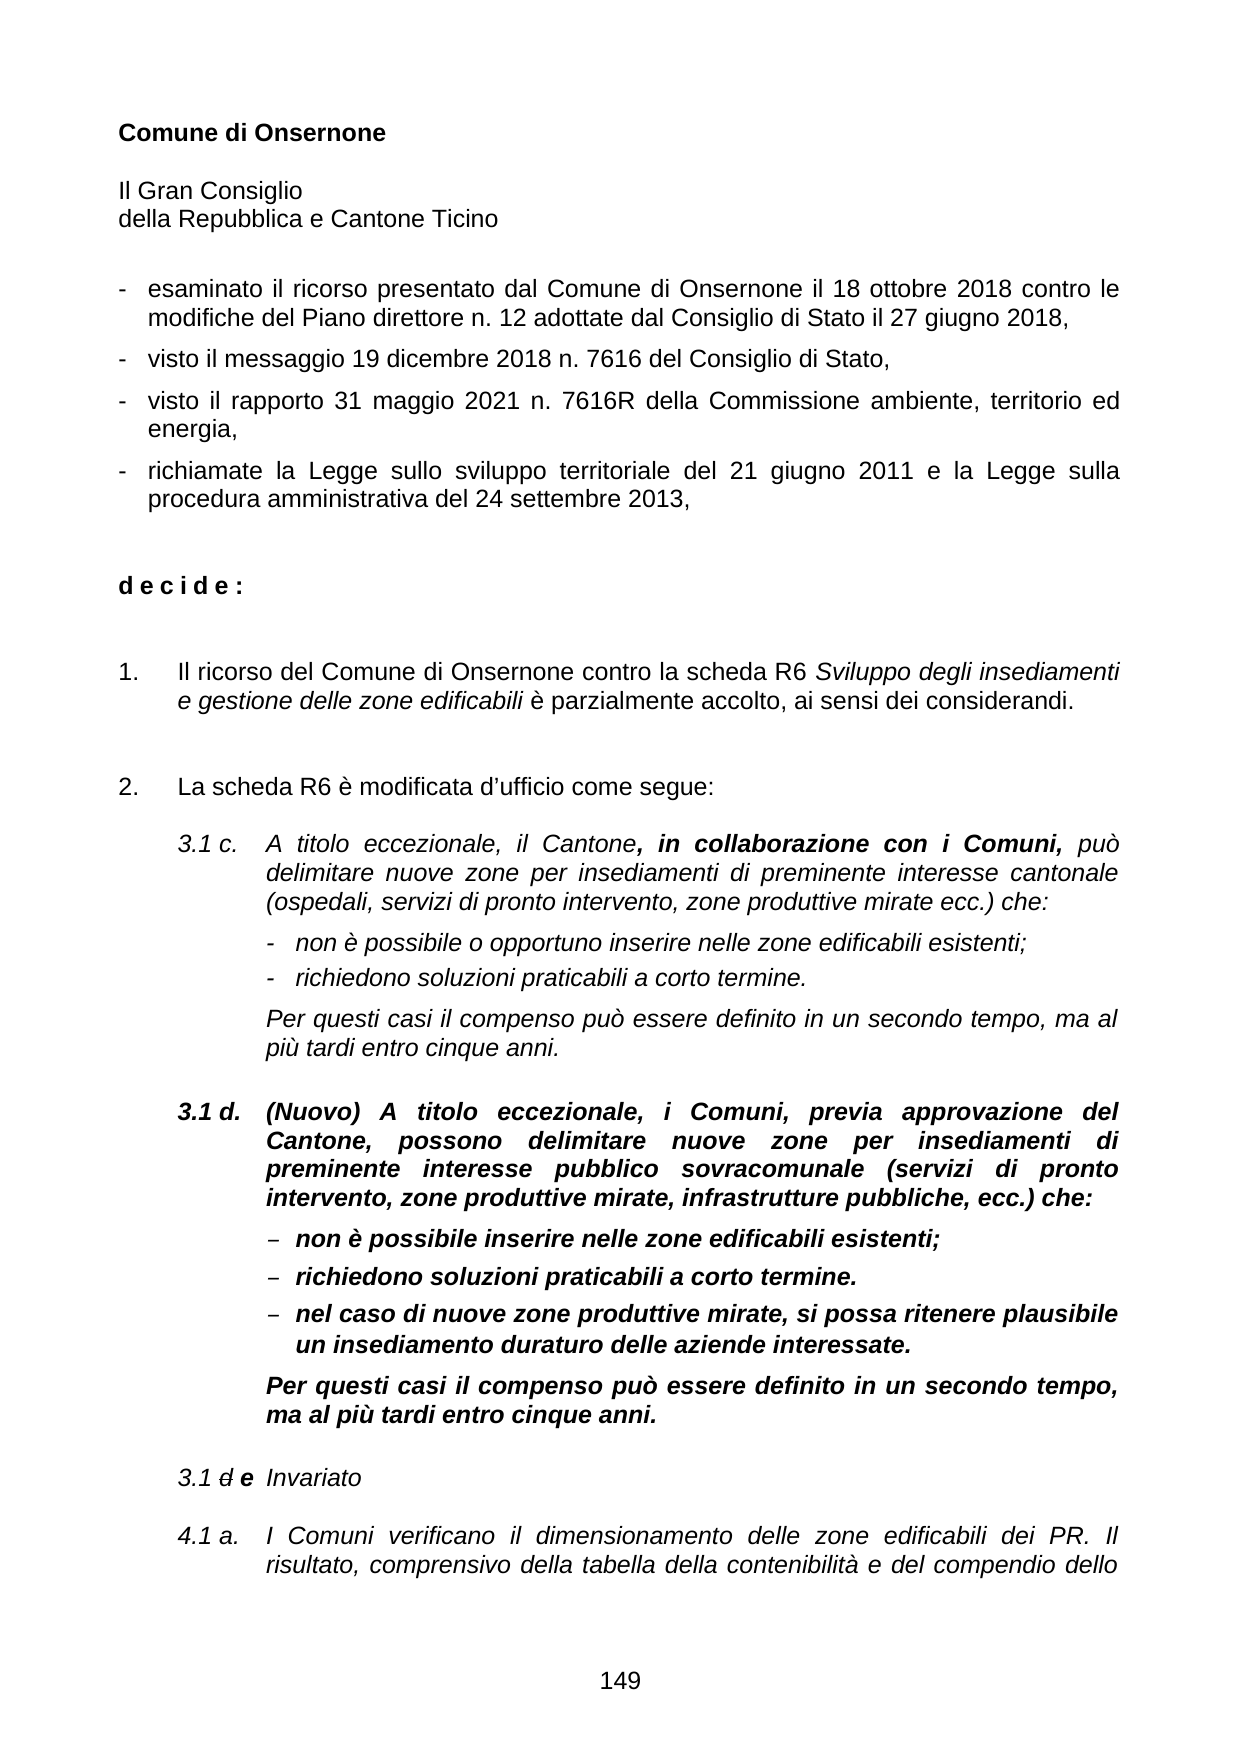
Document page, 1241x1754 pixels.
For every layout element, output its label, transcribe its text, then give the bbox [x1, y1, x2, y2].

list La scheda R6 è modificata d’ufficio come segue: [118, 772, 1122, 801]
text Comune di Onsernone [118, 118, 1122, 147]
list esaminato il ricorso presentato dal Comune di Onsernone il 18 ottobre 2018 contro le modifiche del Piano direttore n. 12 adottate dal Consiglio di Stato il 27 giugno 2018, [118, 274, 1122, 332]
text della Repubblica e Cantone Ticino [118, 204, 1122, 233]
list 3.1 d. (Nuovo) A titolo eccezionale, i Comuni, previa approvazione del Cantone, possono delimitare nuove zone per insediamenti di preminente interesse pubblico sovracomunale (servizi di pronto intervento, zone produttive mirate, infrastrutture pubbliche, ecc.) che: [177, 1097, 1122, 1212]
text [177, 1521, 1122, 1578]
text Il Gran Consiglio [118, 176, 1122, 204]
list visto il rapporto 31 maggio 2021 n. 7616R della Commissione ambiente, territorio ed energia, [118, 386, 1122, 443]
list Per questi casi il compenso può essere definito in un secondo tempo, ma al più tardi entro cinque anni. [266, 1004, 1122, 1062]
list 3.1 c. A titolo eccezionale, il Cantone, in collaborazione con i Comuni, può delimitare nuove zone per insediamenti di preminente interesse cantonale (ospedali, servizi di pronto intervento, zone produttive mirate ecc.) che: [177, 829, 1122, 916]
list nel caso di nuove zone produttive mirate, si possa ritenere plausibile un insediamento duraturo delle aziende interessate. [266, 1299, 1122, 1358]
text decide: [118, 571, 1122, 599]
text 3.1 d e Invariato [177, 1463, 1122, 1492]
list Il ricorso del Comune di Onsernone contro la scheda R6 Sviluppo degli insediamenti e gestione delle zone edificabili è parzialmente accolto, ai sensi dei considerandi. [118, 657, 1122, 714]
list non è possibile inserire nelle zone edificabili esistenti; [266, 1224, 1122, 1255]
list richiedono soluzioni praticabili a corto termine. [266, 1262, 1122, 1292]
list richiedono soluzioni praticabili a corto termine. [266, 963, 1122, 992]
list visto il messaggio 19 dicembre 2018 n. 7616 del Consiglio di Stato, [118, 344, 1122, 373]
list Per questi casi il compenso può essere definito in un secondo tempo, ma al più tardi entro cinque anni. [266, 1371, 1122, 1428]
list richiamate la Legge sullo sviluppo territoriale del 21 giugno 2011 e la Legge sulla procedura amministrativa del 24 settembre 2013, [118, 456, 1122, 513]
list non è possibile o opportuno inserire nelle zone edificabili esistenti; [266, 928, 1122, 957]
